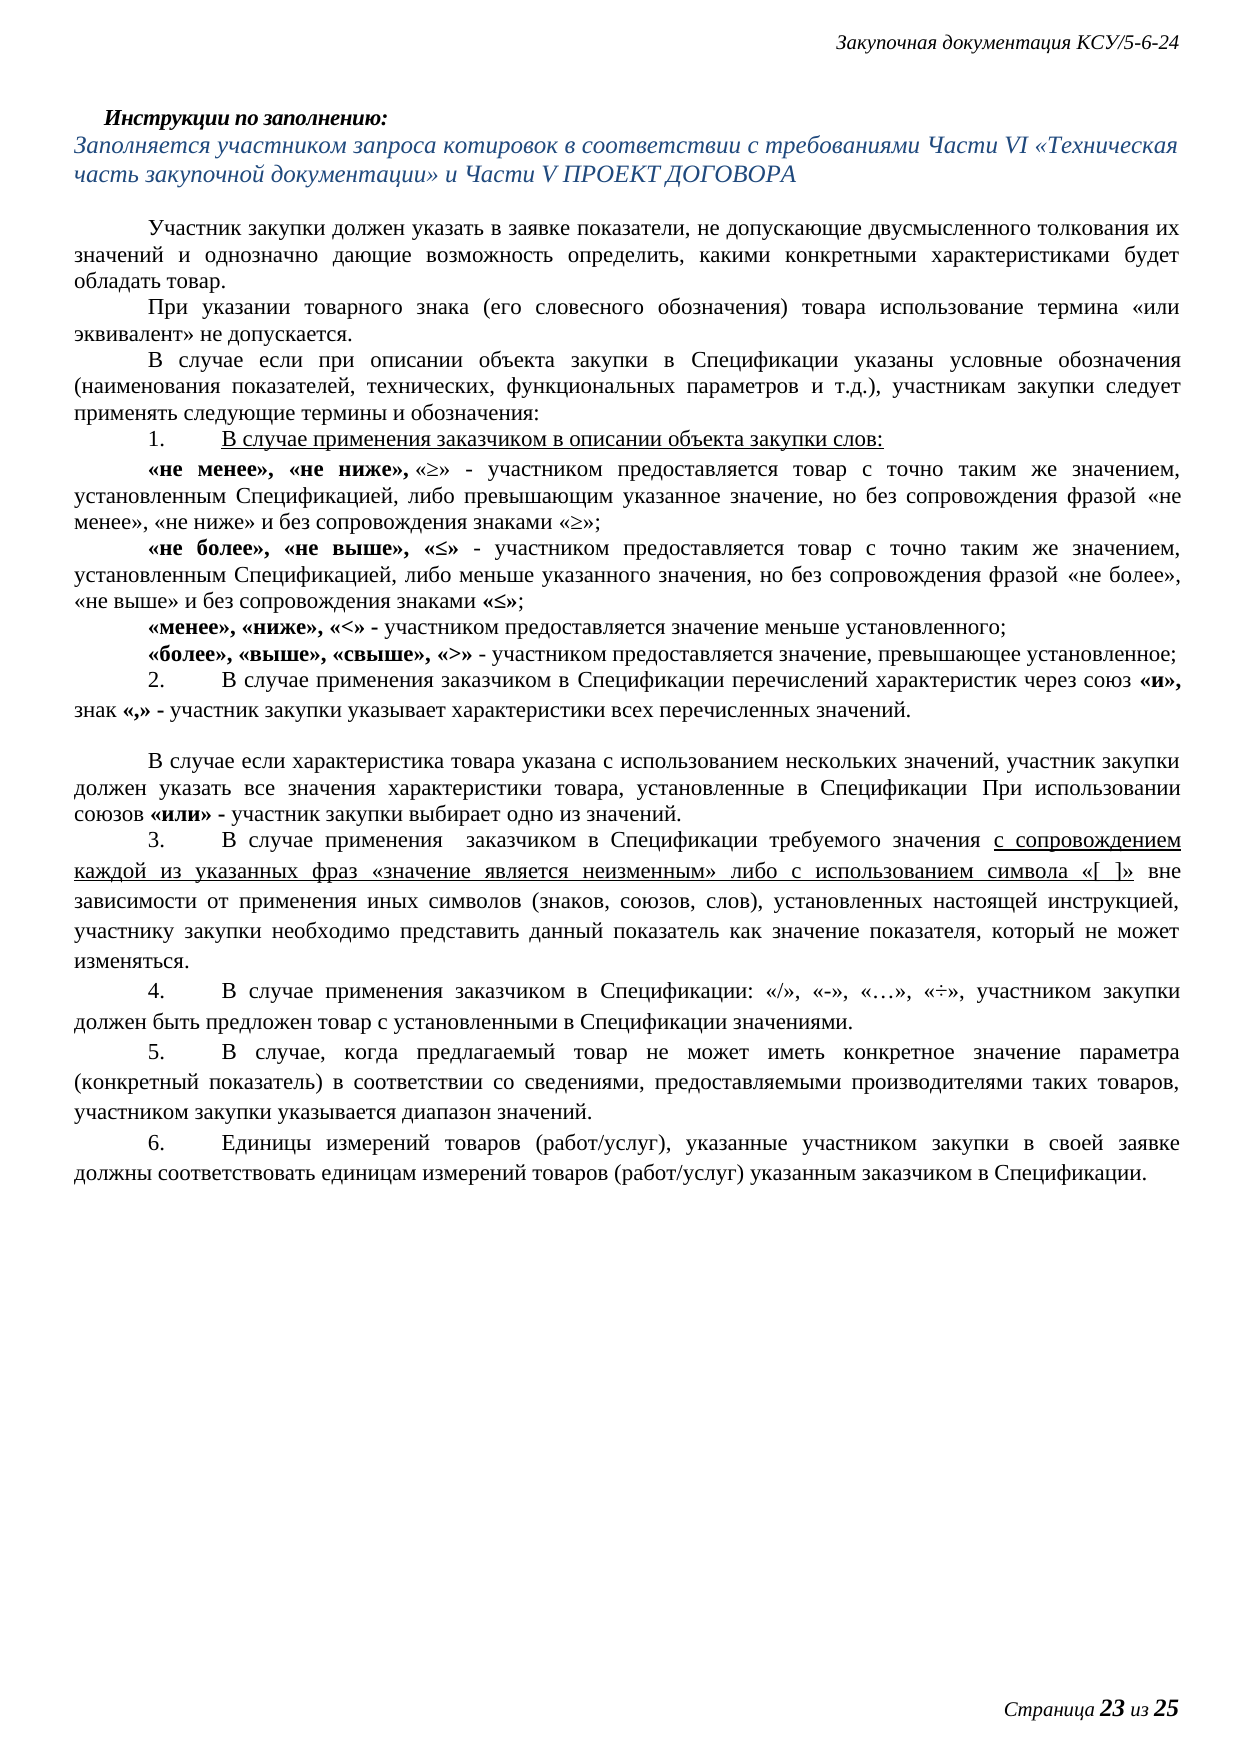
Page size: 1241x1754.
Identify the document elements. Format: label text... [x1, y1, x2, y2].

text В случае если характеристика товара указана с использованием нескольких значений, участник закупки должен указать все значения характеристики товара, установленные в Спецификации При использовании союзов «или» - участник закупки выбирает одно из значений. [74, 747, 1181, 826]
text «менее», «ниже», «<» - участником предоставляется значение меньше установленного; [74, 613, 1181, 640]
text «более», «выше», «свыше», «>» - участником предоставляется значение, превышающее установленное; [74, 640, 1181, 666]
text В случае если при описании объекта закупки в Спецификации указаны условные обозначения (наименования показателей, технических, функциональных параметров и т.д.), участникам закупки следует применять следующие термины и обозначения: [74, 346, 1181, 425]
text При указании товарного знака (его словесного обозначения) товара использование термина «или эквивалент» не допускается. [74, 293, 1181, 346]
text Заполняется участником запроса котировок в соответствии с требованиями Части VI «Техническая часть закупочной документации» и Части V ПРОЕКТ ДОГОВОРА [74, 130, 1181, 188]
list В случае применения заказчиком в описании объекта закупки слов: [74, 425, 1181, 451]
text «не более», «не выше», «≤» - участником предоставляется товар с точно таким же значением, установленным Спецификацией, либо меньше указанного значения, но без сопровождения фразой «не более», «не выше» и без сопровождения знаками «≤»; [74, 534, 1181, 613]
list В случае, когда предлагаемый товар не может иметь конкретное значение параметра (конкретный показатель) в соответствии со сведениями, предоставляемыми производителями таких товаров, участником закупки указывается диапазон значений. [74, 1038, 1181, 1125]
text Инструкции по заполнению: [103, 104, 1181, 130]
list Единицы измерений товаров (работ/услуг), указанные участником закупки в своей заявке должны соответствовать единицам измерений товаров (работ/услуг) указанным заказчиком в Спецификации. [74, 1128, 1181, 1185]
list В случае применения заказчиком в Спецификации требуемого значения с сопровождением каждой из указанных фраз «значение является неизменным» либо с использованием символа «[ ]» вне зависимости от применения иных символов (знаков, союзов, слов), установленных настоящей инструкцией, участнику закупки необходимо представить данный показатель как значение показателя, который не может изменяться. [74, 826, 1181, 974]
text «не менее», «не ниже», «≥» - участником предоставляется товар с точно таким же значением, установленным Спецификацией, либо превышающим указанное значение, но без сопровождения фразой «не менее», «не ниже» и без сопровождения знаками «≥»; [74, 455, 1181, 534]
list В случае применения заказчиком в Спецификации: «/», «-», «…», «÷», участником закупки должен быть предложен товар с установленными в Спецификации значениями. [74, 977, 1181, 1034]
list В случае применения заказчиком в Спецификации перечислений характеристик через союз «и», знак «,» - участник закупки указывает характеристики всех перечисленных значений. [74, 666, 1181, 723]
text Участник закупки должен указать в заявке показатели, не допускающие двусмысленного толкования их значений и однозначно дающие возможность определить, какими конкретными характеристиками будет обладать товар. [74, 214, 1181, 293]
